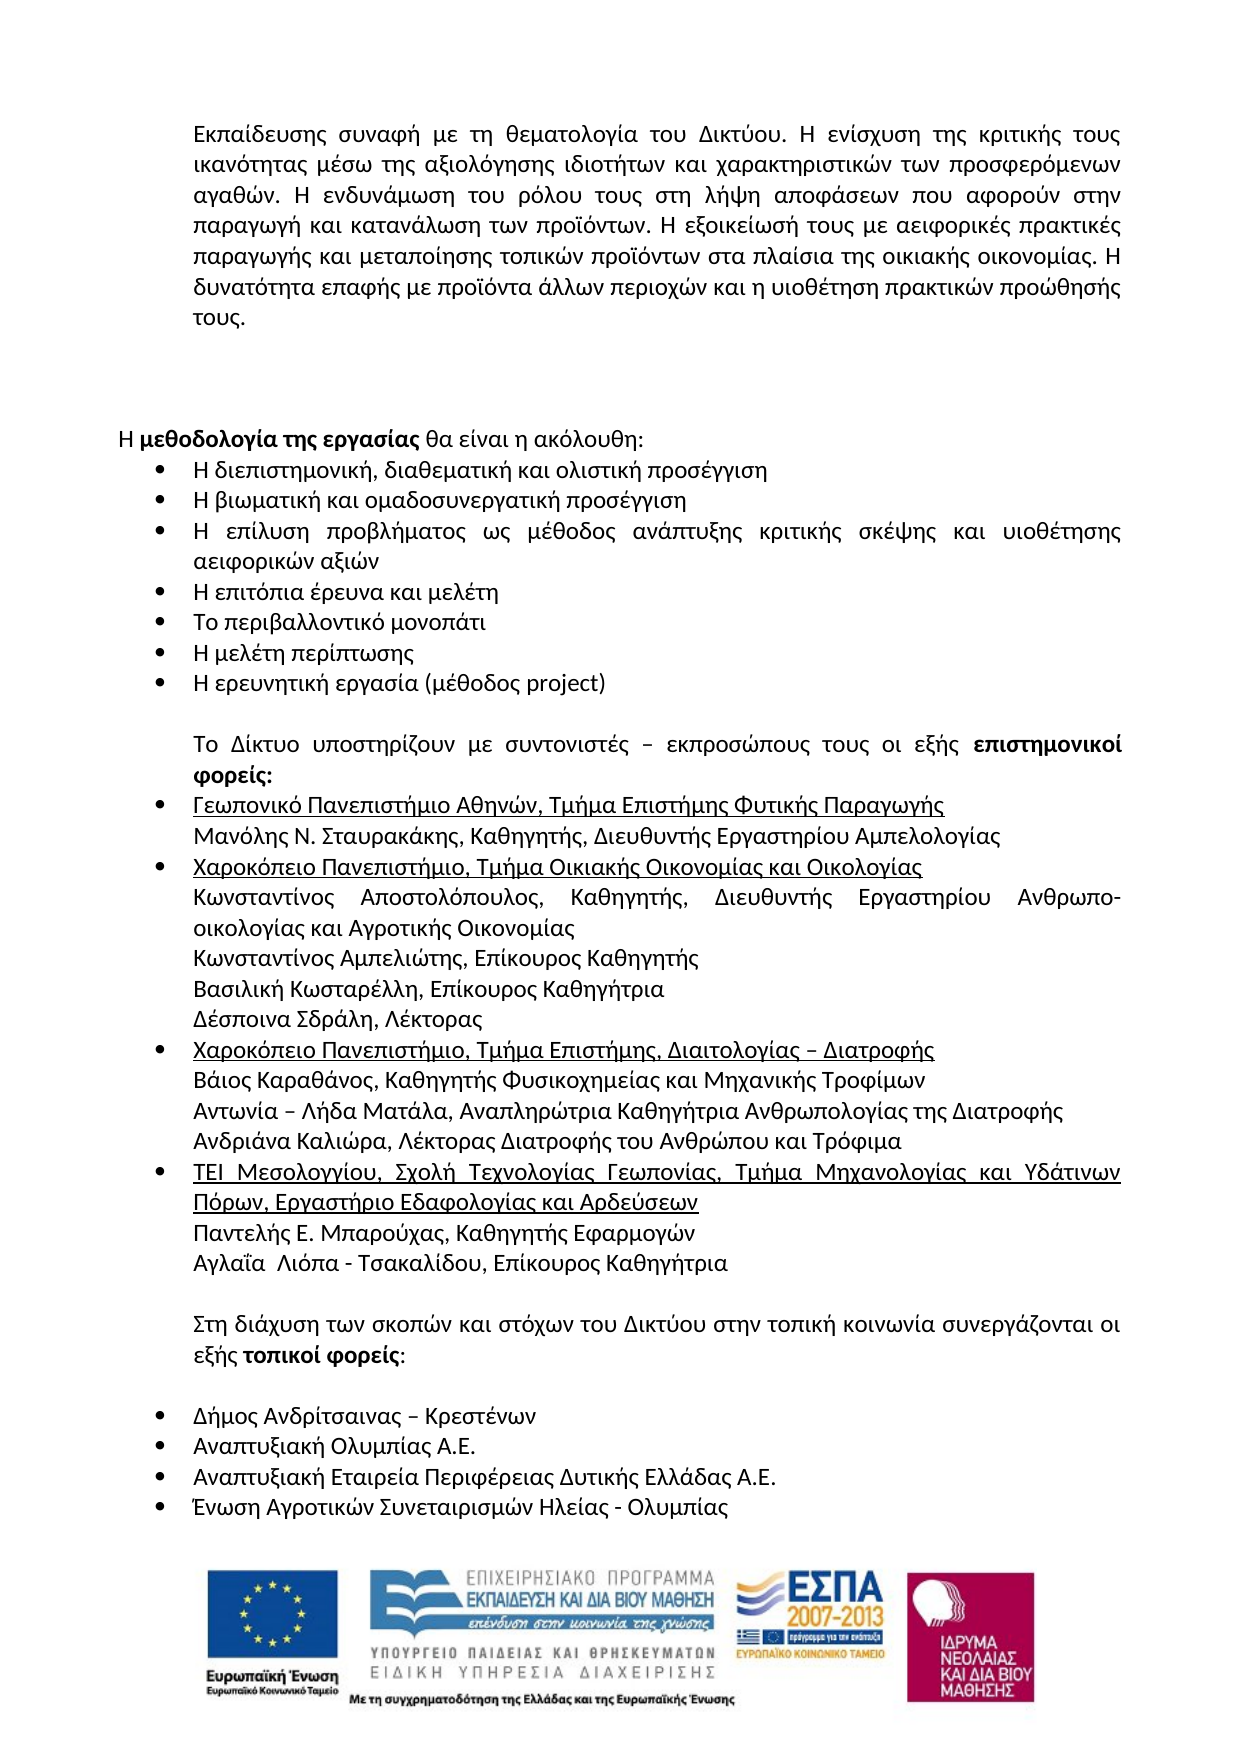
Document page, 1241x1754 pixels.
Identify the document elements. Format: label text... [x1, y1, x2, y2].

text Κωνσταντίνος Αμπελιώτης, Επίκουρος Καθηγητής [193, 942, 1122, 973]
text Παντελής Ε. Μπαρούχας, Καθηγητής Εφαρμογών [193, 1217, 1122, 1247]
list Χαροκόπειο Πανεπιστήμιο, Τμήμα Οικιακής Οικονομίας και Οικολογίας [156, 851, 1122, 881]
list Η βιωματική και ομαδοσυνεργατική προσέγγιση [156, 484, 1122, 515]
list Η διεπιστημονική, διαθεματική και ολιστική προσέγγιση [156, 454, 1122, 484]
list Αναπτυξιακή Ολυμπίας Α.Ε. [156, 1431, 1122, 1461]
text Μανόλης Ν. Σταυρακάκης, Καθηγητής, Διευθυντής Εργαστηρίου Αμπελολογίας [193, 820, 1122, 851]
text Ανδριάνα Καλιώρα, Λέκτορας Διατροφής του Ανθρώπου και Τρόφιμα [193, 1125, 1122, 1156]
text Το Δίκτυο υποστηρίζουν με συντονιστές – εκπροσώπους τους οι εξής επιστημονικοί φορείς: [193, 728, 1122, 789]
list ΤΕΙ Μεσολογγίου, Σχολή Τεχνολογίας Γεωπονίας, Τμήμα Μηχανολογίας και Υδάτινων Πόρων, Εργαστήριο Εδαφολογίας και Αρδεύσεων [156, 1156, 1122, 1217]
list Γεωπονικό Πανεπιστήμιο Αθηνών, Τμήμα Επιστήμης Φυτικής Παραγωγής [156, 789, 1122, 820]
list Χαροκόπειο Πανεπιστήμιο, Τμήμα Επιστήμης, Διαιτολογίας – Διατροφής [156, 1034, 1122, 1064]
list Το περιβαλλοντικό μονοπάτι [156, 606, 1122, 637]
list Η ερευνητική εργασία (μέθοδος project) [156, 667, 1122, 698]
text Κωνσταντίνος Αποστολόπουλος, Καθηγητής, Διευθυντής Εργαστηρίου Ανθρωπο-οικολογίας και Αγροτικής Οικονομίας [193, 881, 1122, 942]
text Δέσποινα Σδράλη, Λέκτορας [193, 1003, 1122, 1034]
list Αναπτυξιακή Εταιρεία Περιφέρειας Δυτικής Ελλάδας Α.Ε. [156, 1461, 1122, 1492]
list Ένωση Αγροτικών Συνεταιρισμών Ηλείας - Ολυμπίας [156, 1492, 1122, 1522]
text Αντωνία – Λήδα Ματάλα, Αναπληρώτρια Καθηγήτρια Ανθρωπολογίας της Διατροφής [193, 1095, 1122, 1125]
text Αγλαΐα Λιόπα - Τσακαλίδου, Επίκουρος Καθηγήτρια [193, 1247, 1122, 1278]
list Δήμος Ανδρίτσαινας – Κρεστένων [156, 1400, 1122, 1431]
list Η μελέτη περίπτωσης [156, 637, 1122, 667]
text Βασιλική Κωσταρέλλη, Επίκουρος Καθηγήτρια [193, 973, 1122, 1003]
list Η επιτόπια έρευνα και μελέτη [156, 576, 1122, 606]
text Η μεθοδολογία της εργασίας θα είναι η ακόλουθη: [118, 423, 1122, 454]
text Στη διάχυση των σκοπών και στόχων του Δικτύου στην τοπική κοινωνία συνεργάζονται οι εξής τοπικοί φορείς: [193, 1308, 1122, 1369]
list Η επίλυση προβλήματος ως μέθοδος ανάπτυξης κριτικής σκέψης και υιοθέτησης αειφορικών αξιών [156, 515, 1122, 576]
picture [174, 1547, 1037, 1731]
text Βάιος Καραθάνος, Καθηγητής Φυσικοχημείας και Μηχανικής Τροφίμων [193, 1064, 1122, 1095]
